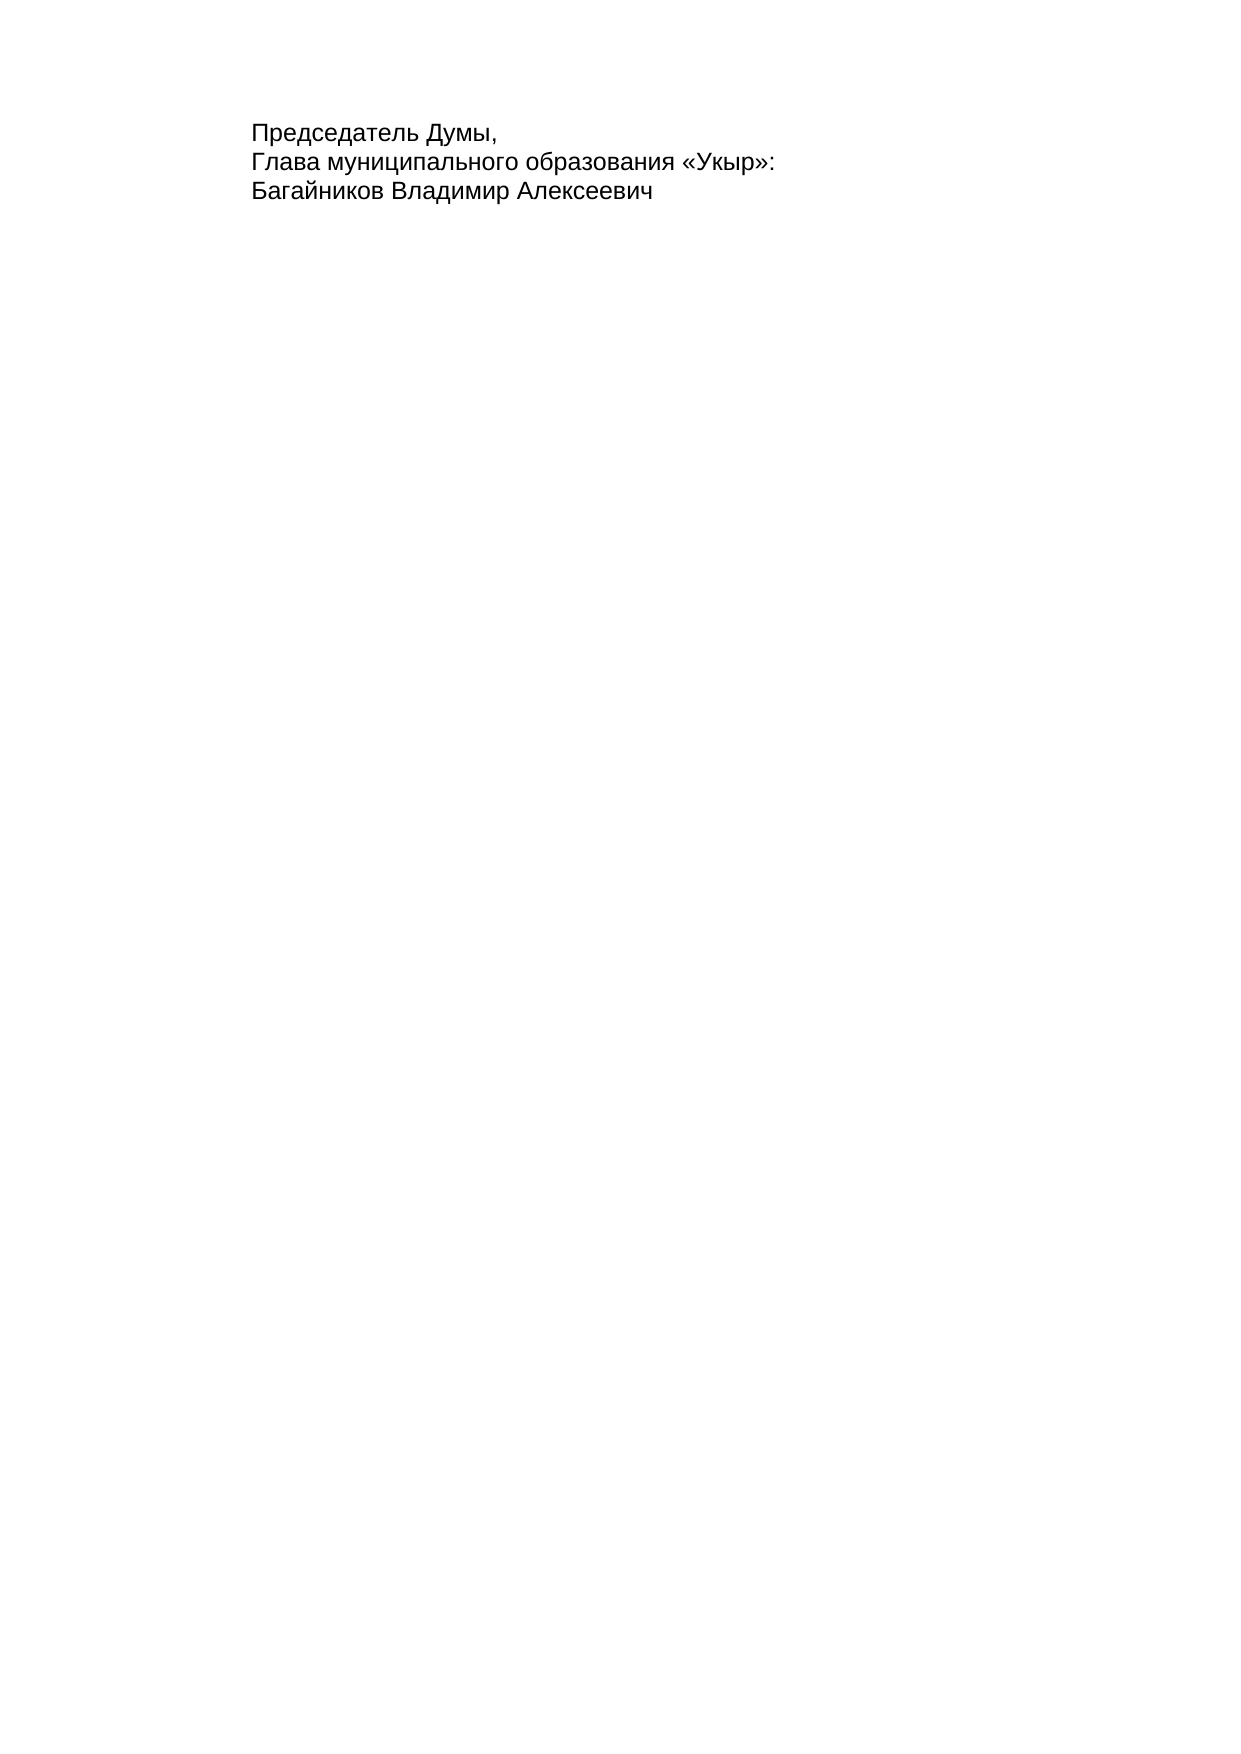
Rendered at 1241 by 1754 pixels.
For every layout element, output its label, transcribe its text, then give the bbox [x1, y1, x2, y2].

text Багайников Владимир Алексеевич [177, 176, 1152, 204]
text Глава муниципального образования «Укыр»: [177, 147, 1152, 176]
text Председатель Думы, [177, 118, 1152, 147]
